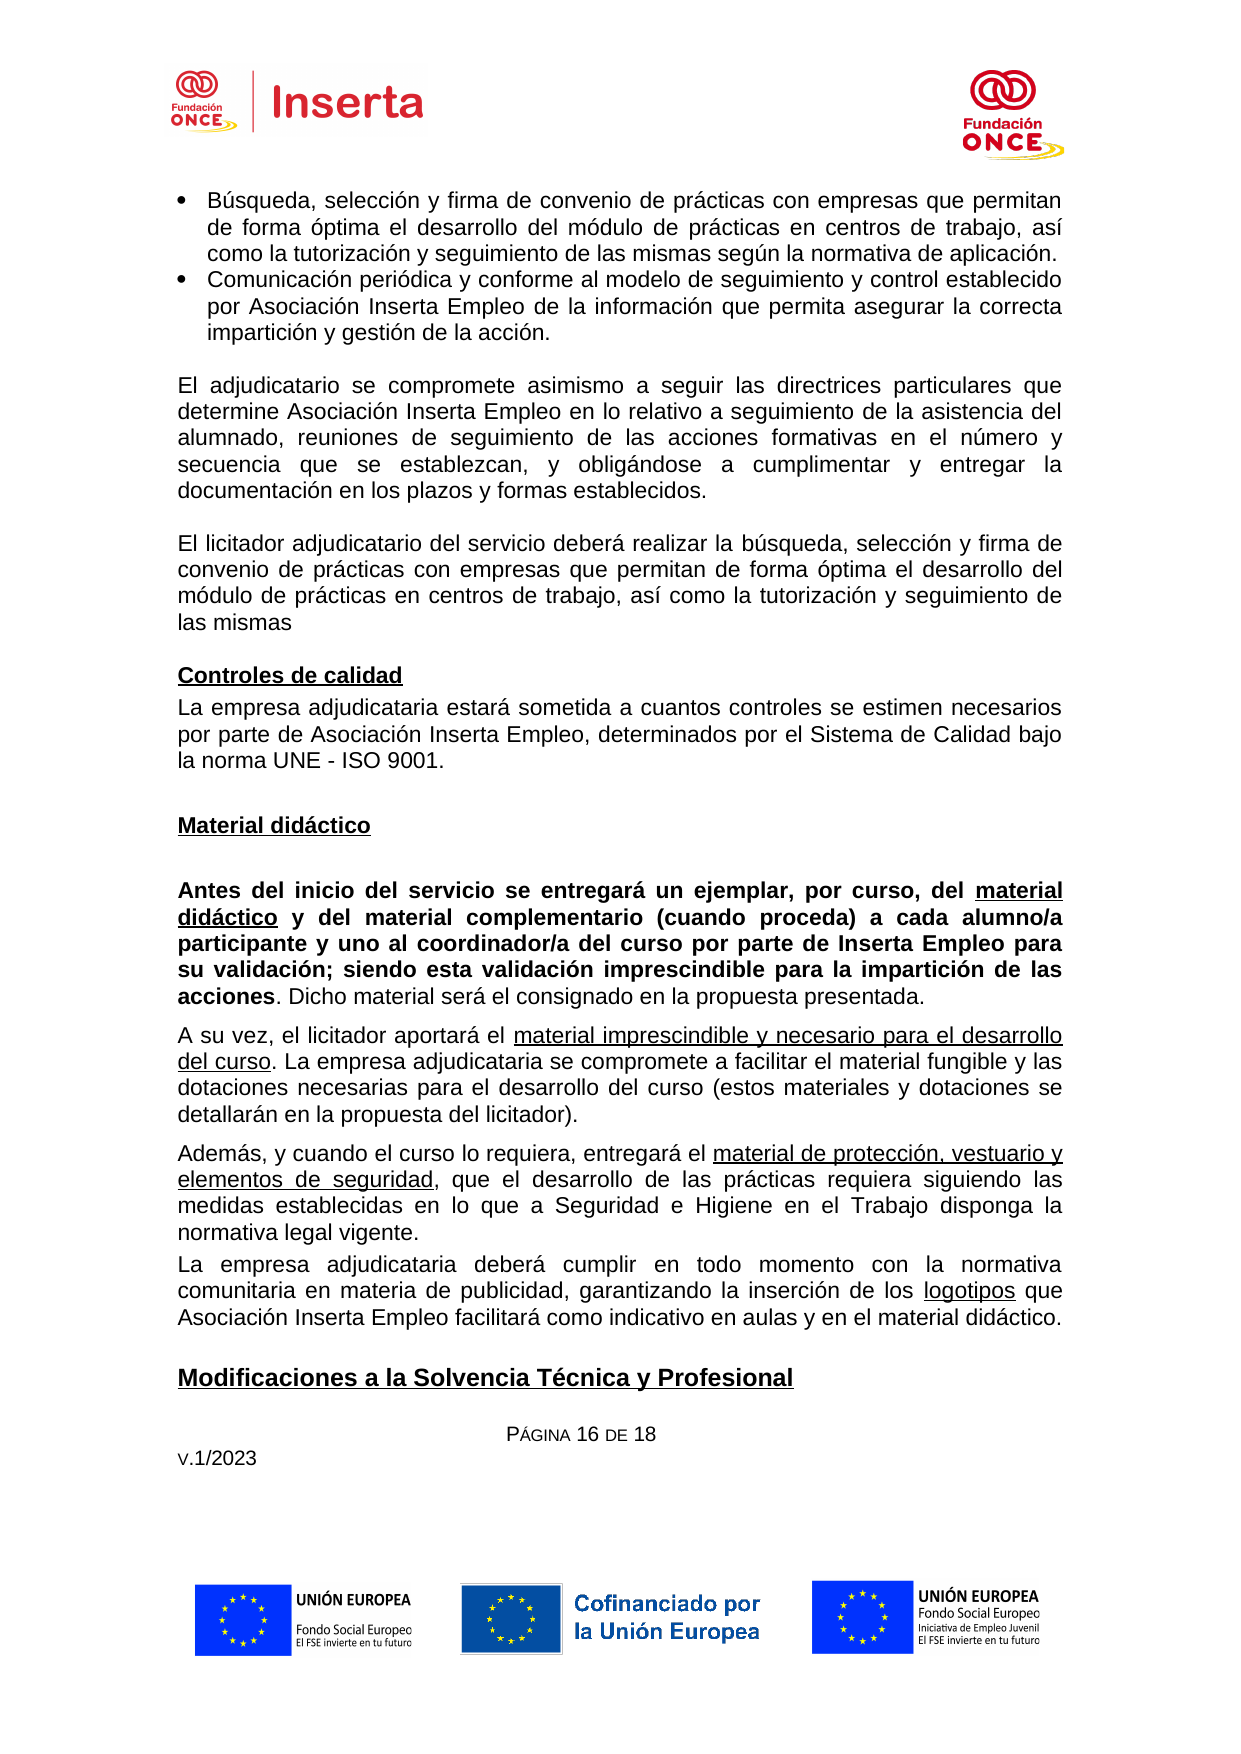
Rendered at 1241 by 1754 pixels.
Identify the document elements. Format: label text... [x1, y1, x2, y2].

text Antes del inicio del servicio se entregará un ejemplar, por curso, del material didáctico y del material complementario (cuando proceda) a cada alumno/a participante y uno al coordinador/a del curso por parte de Inserta Empleo para su validación; siendo esta validación imprescindible para la impartición de las acciones. Dicho material será el consignado en la propuesta presentada. [177, 877, 1063, 1009]
text La empresa adjudicataria deberá cumplir en todo momento con la normativa comunitaria en materia de publicidad, garantizando la inserción de los logotipos que Asociación Inserta Empleo facilitará como indicativo en aulas y en el material didáctico. [177, 1251, 1063, 1330]
picture [193, 1582, 412, 1658]
text Controles de calidad [177, 662, 1063, 688]
text Modificaciones a la Solvencia Técnica y Profesional [177, 1363, 1063, 1392]
picture [457, 1578, 1040, 1657]
text Material didáctico [177, 812, 1063, 838]
picture [164, 63, 428, 137]
picture [962, 70, 1065, 160]
text Además, y cuando el curso lo requiera, entregará el material de protección, vestuario y elementos de seguridad, que el desarrollo de las prácticas requiera siguiendo las medidas establecidas en lo que a Seguridad e Higiene en el Trabajo disponga la normativa legal vigente. [177, 1139, 1063, 1245]
text El licitador adjudicatario del servicio deberá realizar la búsqueda, selección y firma de convenio de prácticas con empresas que permitan de forma óptima el desarrollo del módulo de prácticas en centros de trabajo, así como la tutorización y seguimiento de las mismas [177, 530, 1063, 635]
text A su vez, el licitador aportará el material imprescindible y necesario para el desarrollo del curso. La empresa adjudicataria se compromete a facilitar el material fungible y las dotaciones necesarias para el desarrollo del curso (estos materiales y dotaciones se detallarán en la propuesta del licitador). [177, 1022, 1063, 1127]
list Comunicación periódica y conforme al modelo de seguimiento y control establecido por Asociación Inserta Empleo de la información que permita asegurar la correcta impartición y gestión de la acción. [177, 266, 1063, 345]
text La empresa adjudicataria estará sometida a cuantos controles se estimen necesarios por parte de Asociación Inserta Empleo, determinados por el Sistema de Calidad bajo la norma UNE - ISO 9001. [177, 694, 1063, 773]
list Búsqueda, selección y firma de convenio de prácticas con empresas que permitan de forma óptima el desarrollo del módulo de prácticas en centros de trabajo, así como la tutorización y seguimiento de las mismas según la normativa de aplicación. [177, 187, 1063, 266]
text El adjudicatario se compromete asimismo a seguir las directrices particulares que determine Asociación Inserta Empleo en lo relativo a seguimiento de la asistencia del alumnado, reuniones de seguimiento de las acciones formativas en el número y secuencia que se establezcan, y obligándose a cumplimentar y entregar la documentación en los plazos y formas establecidos. [177, 372, 1063, 503]
